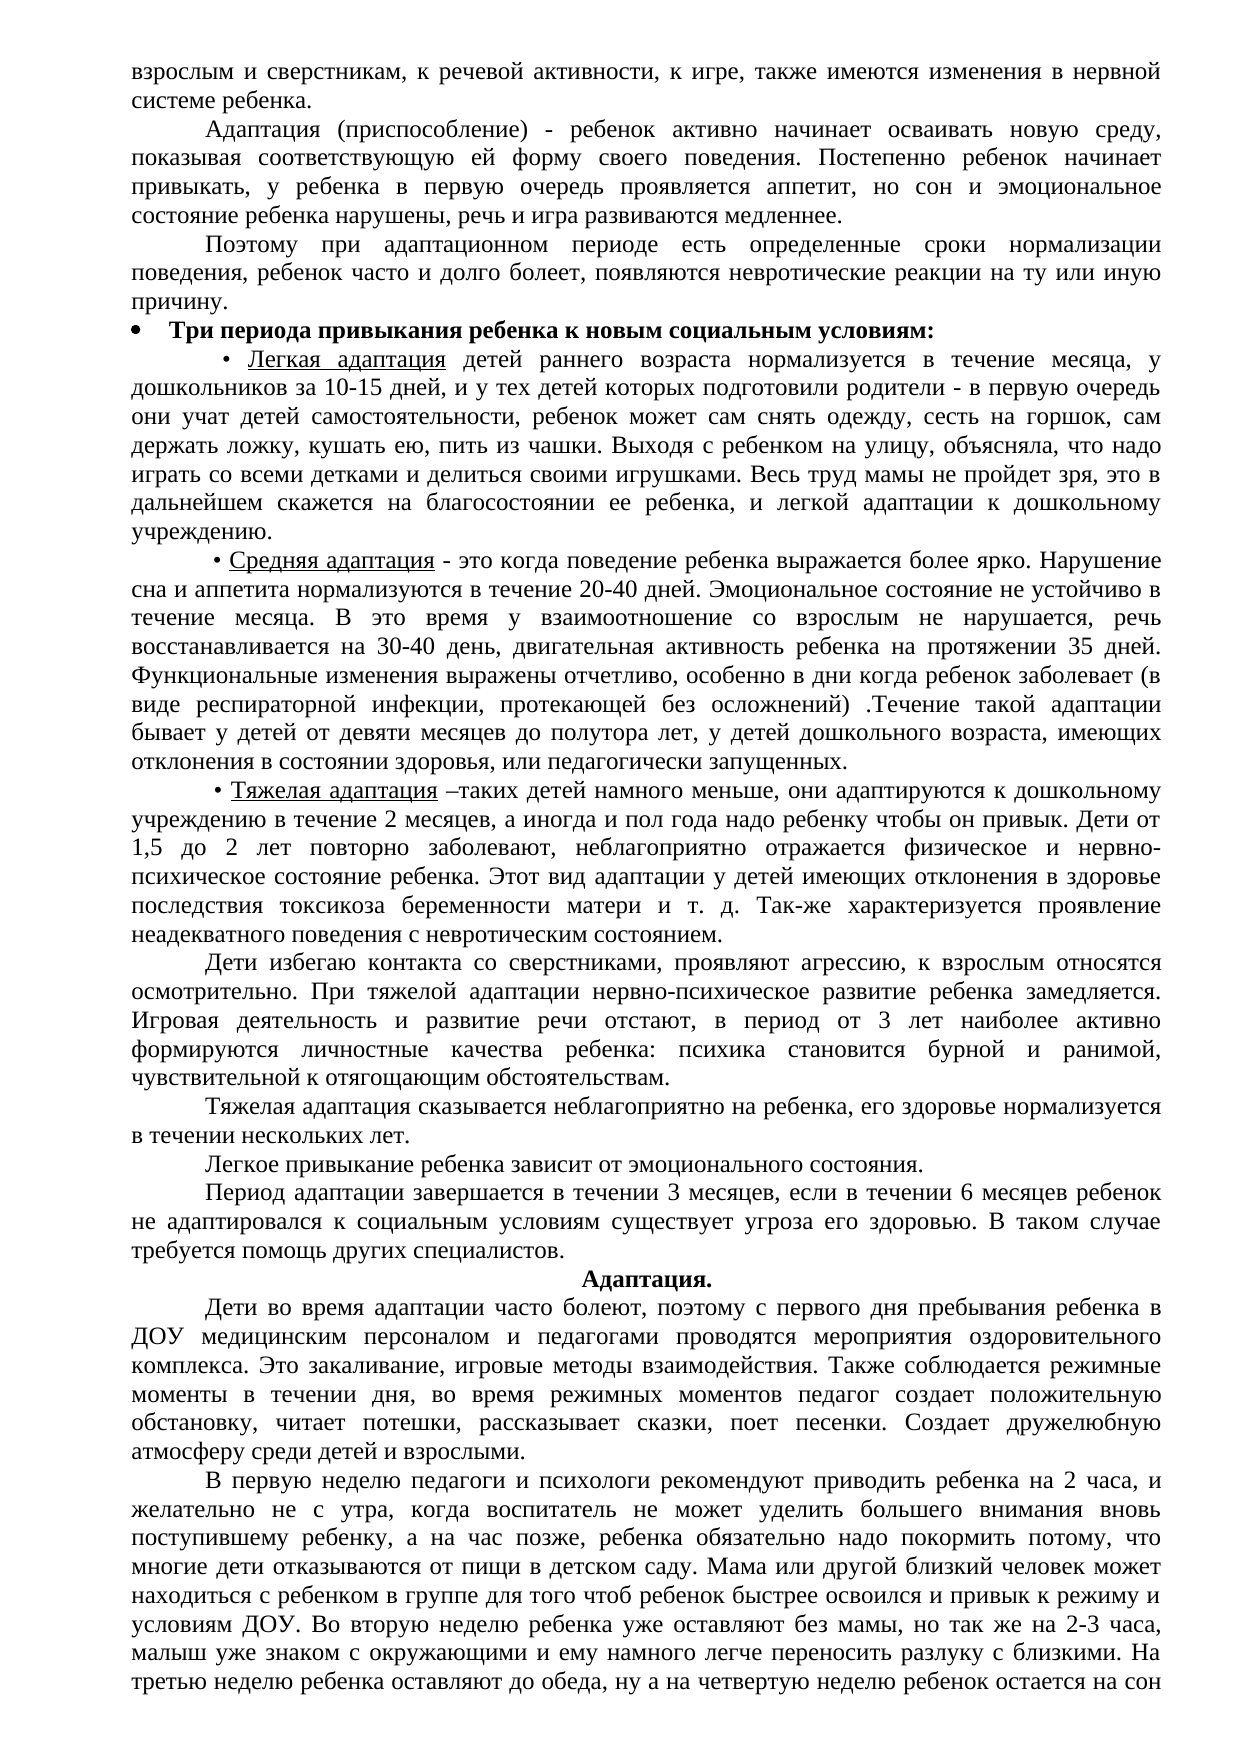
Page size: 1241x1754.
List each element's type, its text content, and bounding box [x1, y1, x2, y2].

text • Средняя адаптация - это когда поведение ребенка выражается более ярко. Нарушение сна и аппетита нормализуются в течение 20-40 дней. Эмоциональное состояние не устойчиво в течение месяца. В это время у взаимоотношение со взрослым не нарушается, речь восстанавливается на 30-40 день, двигательная активность ребенка на протяжении 35 дней. Функциональные изменения выражены отчетливо, особенно в дни когда ребенок заболевает (в виде респираторной инфекции, протекающей без осложнений) .Течение такой адаптации бывает у детей от девяти месяцев до полутора лет, у детей дошкольного возраста, имеющих отклонения в состоянии здоровья, или педагогически запущенных. [131, 545, 1162, 775]
text Дети во время адаптации часто болеют, поэтому с первого дня пребывания ребенка в ДОУ медицинским персоналом и педагогами проводятся мероприятия оздоровительного комплекса. Это закаливание, игровые методы взаимодействия. Также соблюдается режимные моменты в течении дня, во время режимных моментов педагог создает положительную обстановку, читает потешки, рассказывает сказки, поет песенки. Создает дружелюбную атмосферу среди детей и взрослыми. [131, 1292, 1162, 1465]
text Легкое привыкание ребенка зависит от эмоционального состояния. [131, 1149, 1162, 1177]
text • Тяжелая адаптация –таких детей намного меньше, они адаптируются к дошкольному учреждению в течение 2 месяцев, а иногда и пол года надо ребенку чтобы он привык. Дети от 1,5 до 2 лет повторно заболевают, неблагоприятно отражается физическое и нервно-психическое состояние ребенка. Этот вид адаптации у детей имеющих отклонения в здоровье последствия токсикоза беременности матери и т. д. Так-же характеризуется проявление неадекватного поведения с невротическим состоянием. [131, 775, 1162, 947]
text • Легкая адаптация детей раннего возраста нормализуется в течение месяца, у дошкольников за 10-15 дней, и у тех детей которых подготовили родители - в первую очередь они учат детей самостоятельности, ребенок может сам снять одежду, сесть на горшок, сам держать ложку, кушать ею, пить из чашки. Выходя с ребенком на улицу, объясняла, что надо играть со всеми детками и делиться своими игрушками. Весь труд мамы не пройдет зря, это в дальнейшем скажется на благосостоянии ее ребенка, и легкой адаптации к дошкольному учреждению. [131, 344, 1162, 545]
text Дети избегаю контакта со сверстниками, проявляют агрессию, к взрослым относятся осмотрительно. При тяжелой адаптации нервно-психическое развитие ребенка замедляется. Игровая деятельность и развитие речи отстают, в период от 3 лет наиболее активно формируются личностные качества ребенка: психика становится бурной и ранимой, чувствительной к отягощающим обстоятельствам. [131, 947, 1162, 1091]
list Три периода привыкания ребенка к новым социальным условиям: [131, 315, 1162, 344]
text Тяжелая адаптация сказывается неблагоприятно на ребенка, его здоровье нормализуется в течении нескольких лет. [131, 1091, 1162, 1149]
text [131, 1465, 1162, 1695]
text Адаптация. [131, 1264, 1162, 1292]
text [131, 56, 1162, 114]
text Период адаптации завершается в течении 3 месяцев, если в течении 6 месяцев ребенок не адаптировался к социальным условиям существует угроза его здоровью. В таком случае требуется помощь других специалистов. [131, 1177, 1162, 1264]
text Поэтому при адаптационном периоде есть определенные сроки нормализации поведения, ребенок часто и долго болеет, появляются невротические реакции на ту или иную причину. [131, 229, 1162, 315]
text Адаптация (приспособление) - ребенок активно начинает осваивать новую среду, показывая соответствующую ей форму своего поведения. Постепенно ребенок начинает привыкать, у ребенка в первую очередь проявляется аппетит, но сон и эмоциональное состояние ребенка нарушены, речь и игра развиваются медленнее. [131, 114, 1162, 229]
